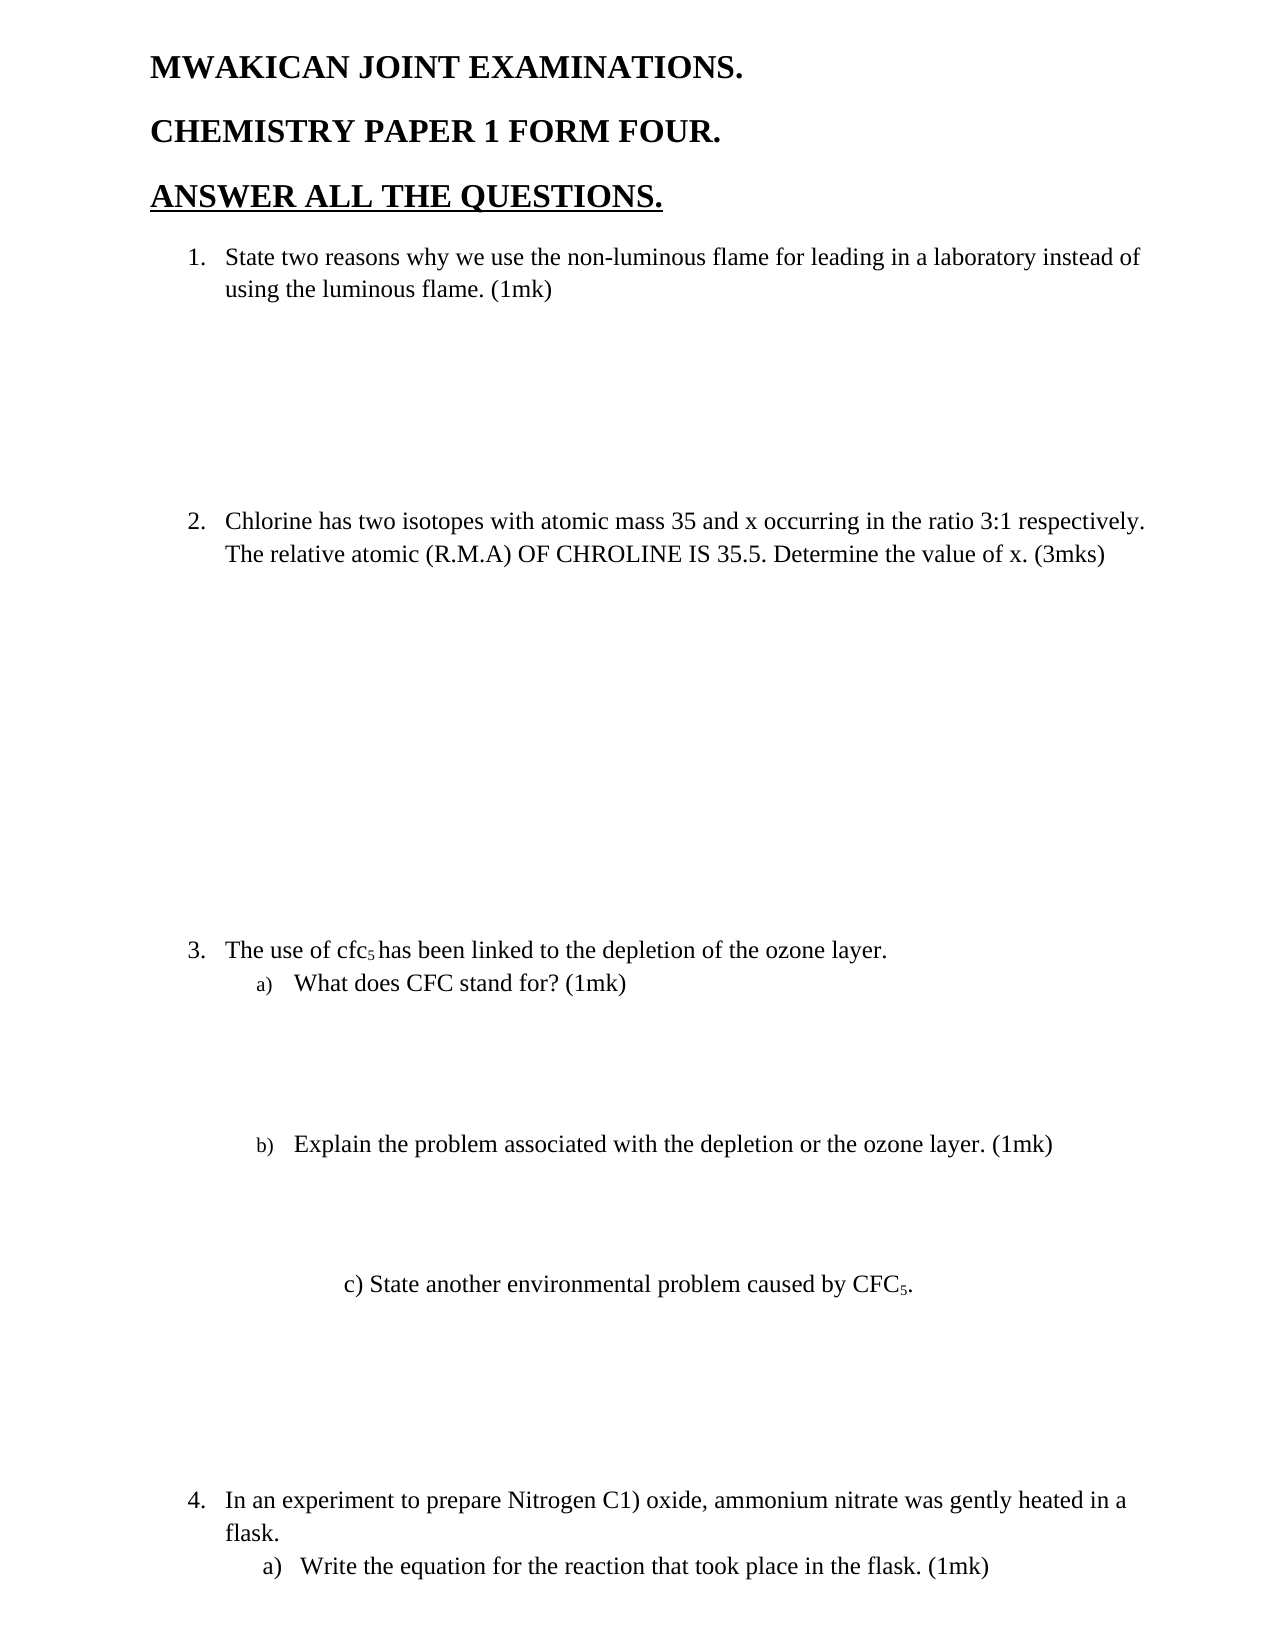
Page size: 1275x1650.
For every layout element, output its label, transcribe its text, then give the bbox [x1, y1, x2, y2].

list In an experiment to prepare Nitrogen C1) oxide, ammonium nitrate was gently heated in a flask. [187, 1485, 1172, 1547]
list What does CFC stand for? (1mk) [256, 968, 1172, 997]
text CHEMISTRY PAPER 1 FORM FOUR. [103, 112, 1172, 150]
list The use of cfc5 has been linked to the depletion of the ozone layer. [187, 935, 1172, 964]
list State two reasons why we use the non-luminous flame for leading in a laboratory instead of using the luminous flame. (1mk) [187, 242, 1172, 303]
text MWAKICAN JOINT EXAMINATIONS. [103, 47, 1172, 85]
text ANSWER ALL THE QUESTIONS. [103, 177, 1172, 215]
list Chlorine has two isotopes with atomic mass 35 and x occurring in the ratio 3:1 respectively. The relative atomic (R.M.A) OF CHROLINE IS 35.5. Determine the value of x. (3mks) [187, 506, 1172, 567]
text c) State another environmental problem caused by CFC5. [150, 1269, 1172, 1298]
list Explain the problem associated with the depletion or the ozone layer. (1mk) [256, 1129, 1172, 1158]
list Write the equation for the reaction that took place in the flask. (1mk) [262, 1551, 1172, 1580]
